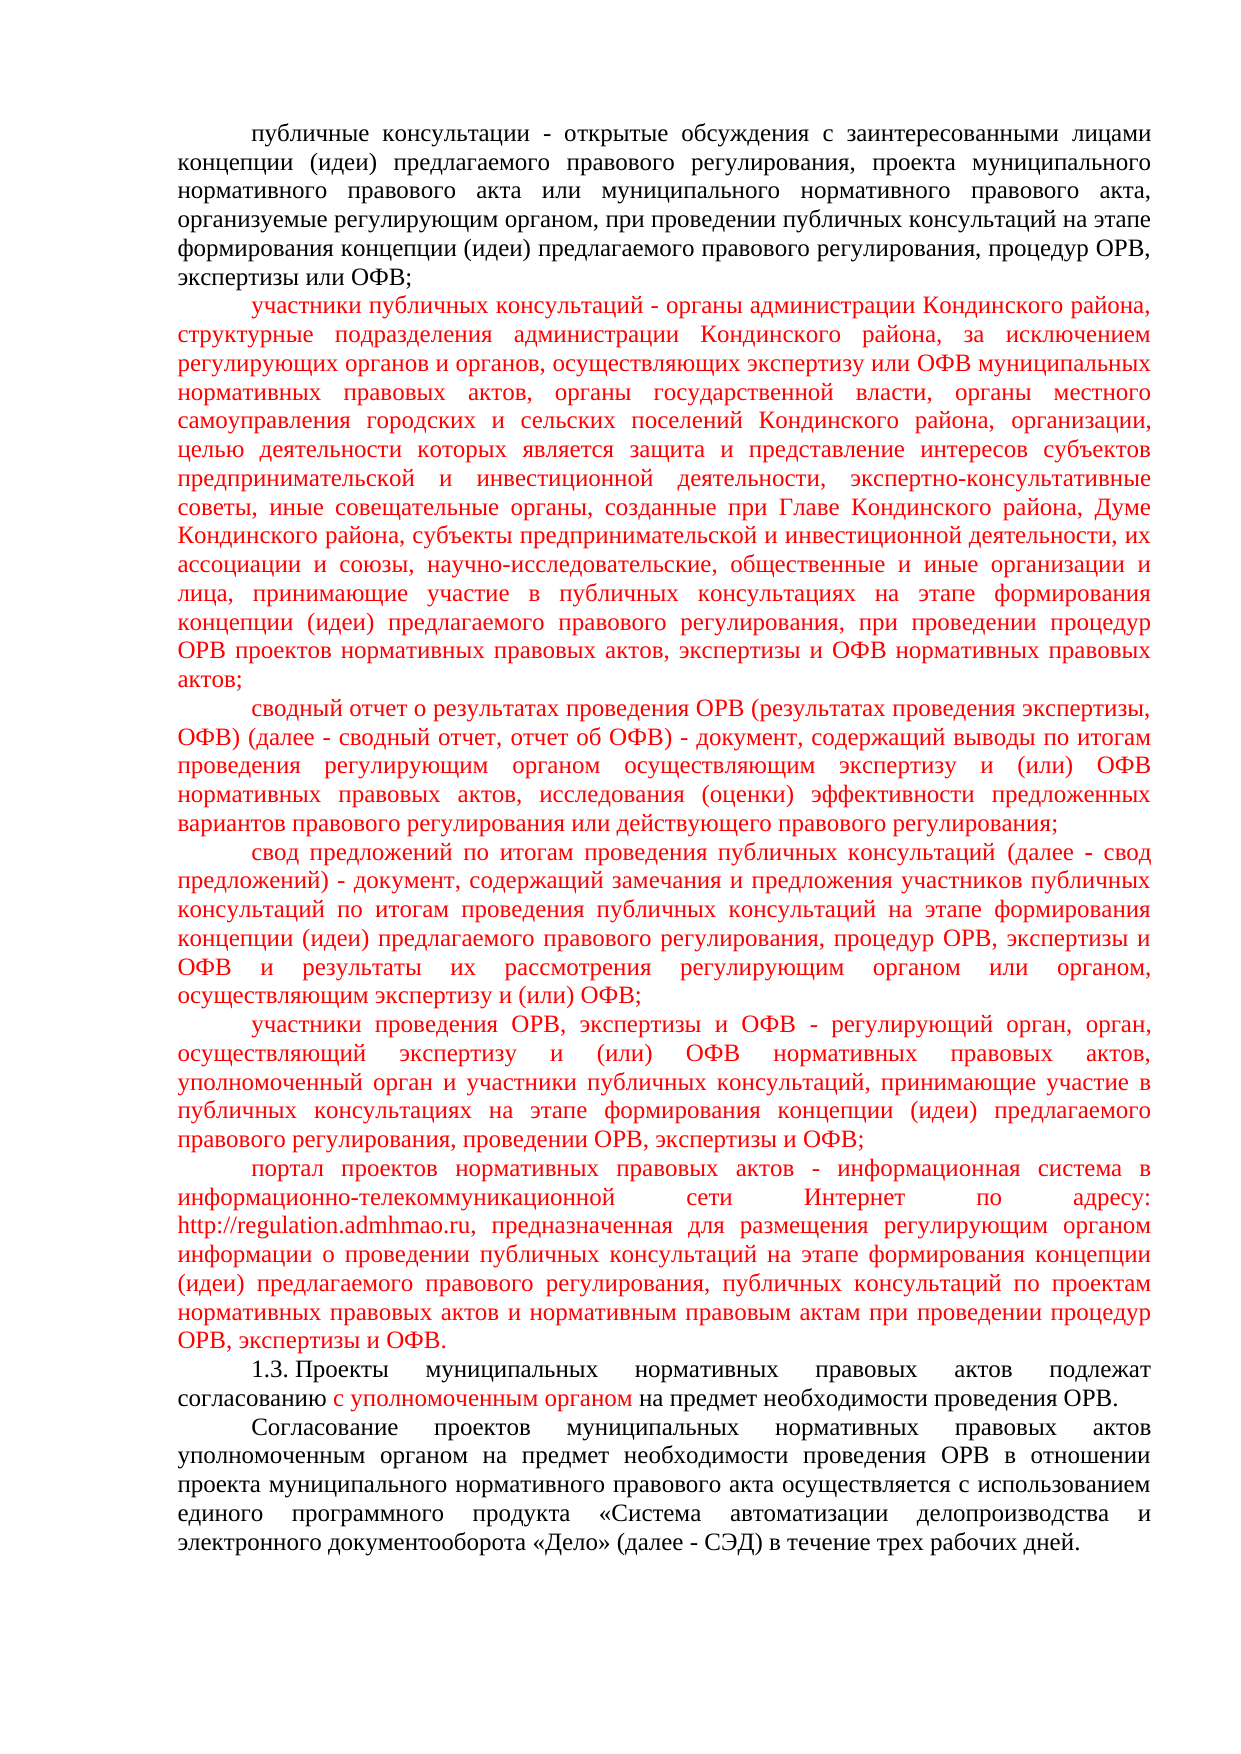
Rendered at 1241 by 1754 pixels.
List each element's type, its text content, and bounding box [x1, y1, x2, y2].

text участники проведения ОРВ, экспертизы и ОФВ - регулирующий орган, орган, осуществляющий экспертизу и (или) ОФВ нормативных правовых актов, уполномоченный орган и участники публичных консультаций, принимающие участие в публичных консультациях на этапе формирования концепции (идеи) предлагаемого правового регулирования, проведении ОРВ, экспертизы и ОФВ; [177, 1009, 1152, 1153]
text публичные консультации - открытые обсуждения с заинтересованными лицами концепции (идеи) предлагаемого правового регулирования, проекта муниципального нормативного правового акта или муниципального нормативного правового акта, организуемые регулирующим органом, при проведении публичных консультаций на этапе формирования концепции (идеи) предлагаемого правового регулирования, процедур ОРВ, экспертизы или ОФВ; [177, 118, 1152, 291]
text 1.3. Проекты муниципальных нормативных правовых актов подлежат согласованию с уполномоченным органом на предмет необходимости проведения ОРВ. [177, 1354, 1152, 1412]
text свод предложений по итогам проведения публичных консультаций (далее - свод предложений) - документ, содержащий замечания и предложения участников публичных консультаций по итогам проведения публичных консультаций на этапе формирования концепции (идеи) предлагаемого правового регулирования, процедур ОРВ, экспертизы и ОФВ и результаты их рассмотрения регулирующим органом или органом, осуществляющим экспертизу и (или) ОФВ; [177, 837, 1152, 1009]
text участники публичных консультаций - органы администрации Кондинского района, структурные подразделения администрации Кондинского района, за исключением регулирующих органов и органов, осуществляющих экспертизу или ОФВ муниципальных нормативных правовых актов, органы государственной власти, органы местного самоуправления городских и сельских поселений Кондинского района, организации, целью деятельности которых является защита и представление интересов субъектов предпринимательской и инвестиционной деятельности, экспертно-консультативные советы, иные совещательные органы, созданные при Главе Кондинского района, Думе Кондинского района, субъекты предпринимательской и инвестиционной деятельности, их ассоциации и союзы, научно-исследовательские, общественные и иные организации и лица, принимающие участие в публичных консультациях на этапе формирования концепции (идеи) предлагаемого правового регулирования, при проведении процедур ОРВ проектов нормативных правовых актов, экспертизы и ОФВ нормативных правовых актов; [177, 291, 1152, 693]
text сводный отчет о результатах проведения ОРВ (результатах проведения экспертизы, ОФВ) (далее - сводный отчет, отчет об ОФВ) - документ, содержащий выводы по итогам проведения регулирующим органом осуществляющим экспертизу и (или) ОФВ нормативных правовых актов, исследования (оценки) эффективности предложенных вариантов правового регулирования или действующего правового регулирования; [177, 693, 1152, 837]
text портал проектов нормативных правовых актов - информационная система в информационно-телекоммуникационной сети Интернет по адресу: http://regulation.admhmao.ru, предназначенная для размещения регулирующим органом информации о проведении публичных консультаций на этапе формирования концепции (идеи) предлагаемого правового регулирования, публичных консультаций по проектам нормативных правовых актов и нормативным правовым актам при проведении процедур ОРВ, экспертизы и ОФВ. [177, 1153, 1152, 1354]
text Согласование проектов муниципальных нормативных правовых актов уполномоченным органом на предмет необходимости проведения ОРВ в отношении проекта муниципального нормативного правового акта осуществляется с использованием единого программного продукта «Система автоматизации делопроизводства и электронного документооборота «Дело» (далее - СЭД) в течение трех рабочих дней. [177, 1412, 1152, 1556]
